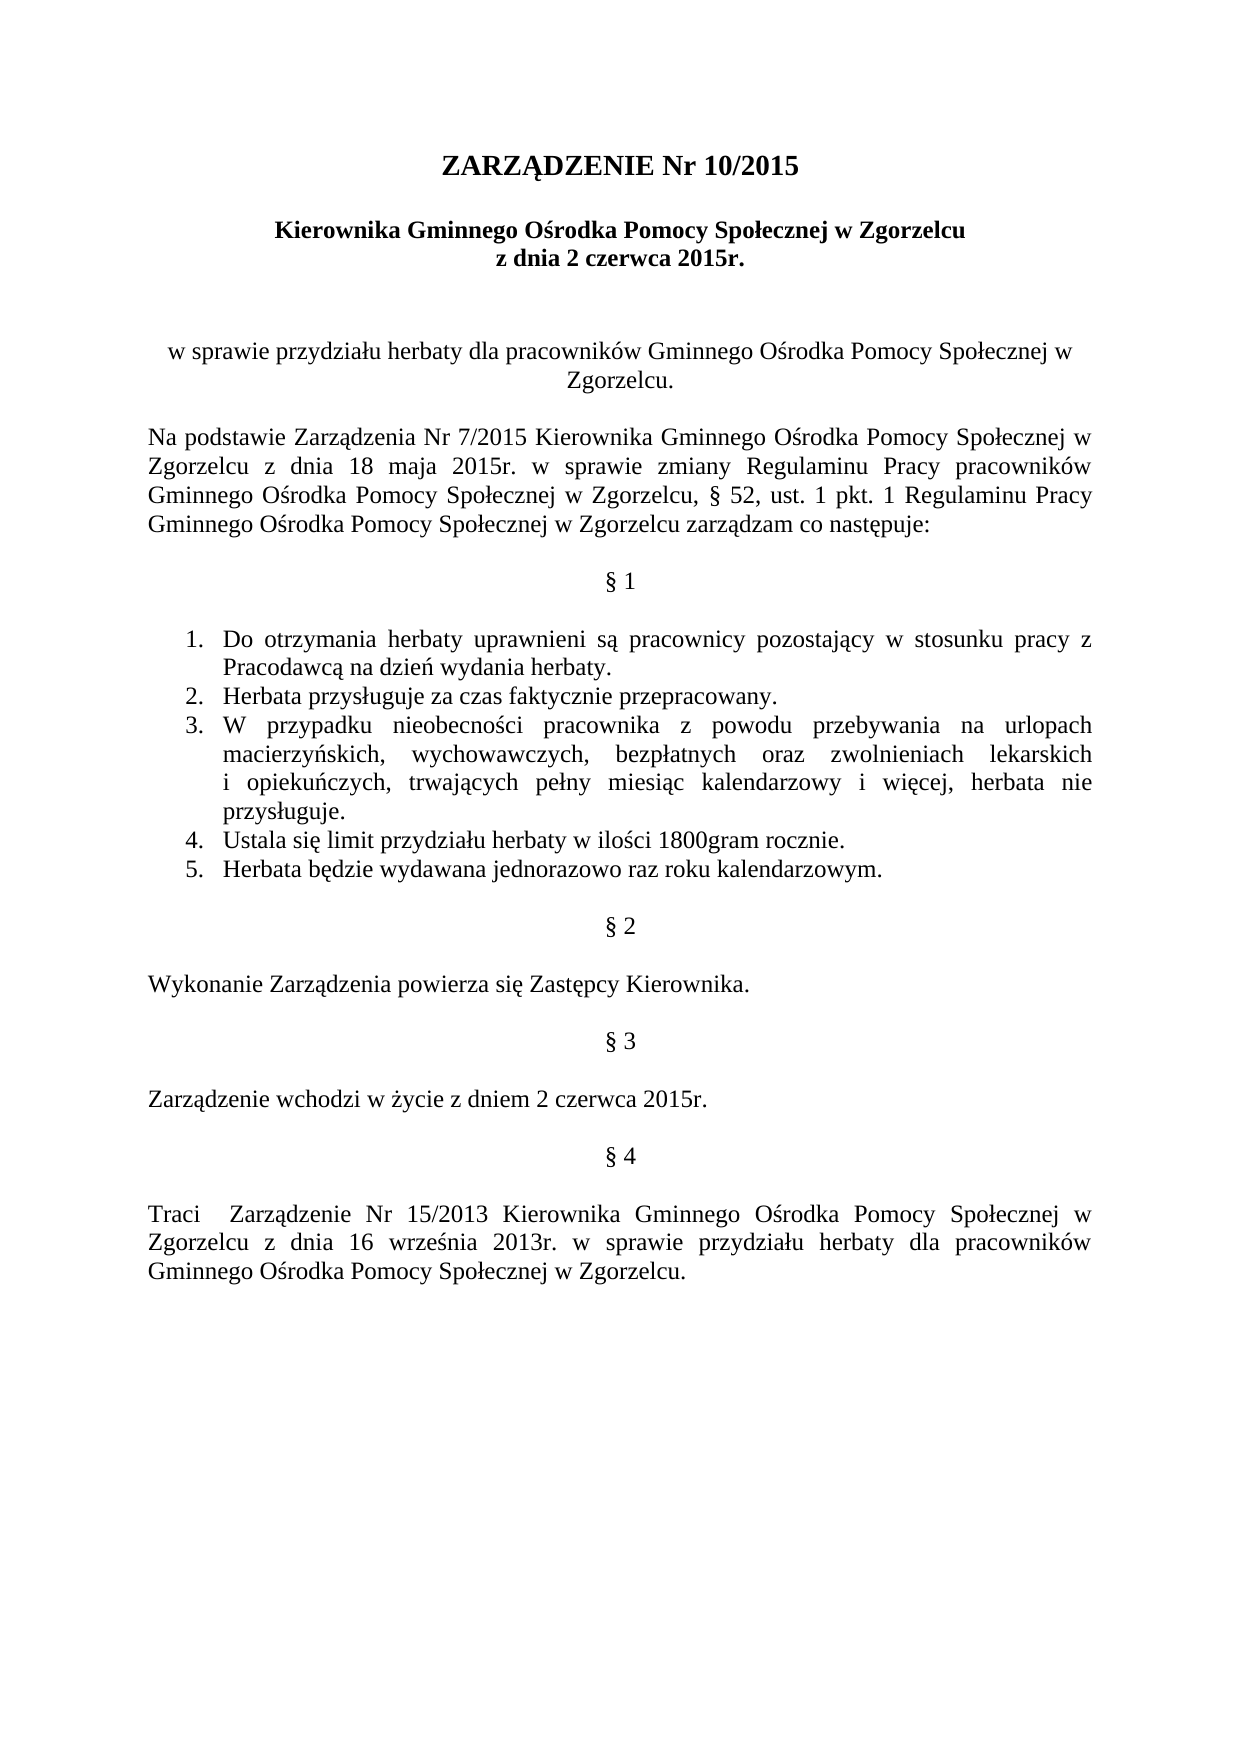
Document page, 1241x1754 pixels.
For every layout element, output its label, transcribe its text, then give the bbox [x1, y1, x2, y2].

text § 3 [148, 1026, 1093, 1055]
title Kierownika Gminnego Ośrodka Pomocy Społecznej w Zgorzelcu [148, 215, 1093, 243]
list W przypadku nieobecności pracownika z powodu przebywania na urlopach macierzyńskich, wychowawczych, bezpłatnych oraz zwolnieniach lekarskich i opiekuńczych, trwających pełny miesiąc kalendarzowy i więcej, herbata nie przysługuje. [185, 710, 1093, 825]
text § 4 [148, 1141, 1093, 1170]
text Na podstawie Zarządzenia Nr 7/2015 Kierownika Gminnego Ośrodka Pomocy Społecznej w Zgorzelcu z dnia 18 maja 2015r. w sprawie zmiany Regulaminu Pracy pracowników Gminnego Ośrodka Pomocy Społecznej w Zgorzelcu, § 52, ust. 1 pkt. 1 Regulaminu Pracy Gminnego Ośrodka Pomocy Społecznej w Zgorzelcu zarządzam co następuje: [148, 422, 1093, 537]
title ZARZĄDZENIE Nr 10/2015 [148, 148, 1093, 181]
list Herbata będzie wydawana jednorazowo raz roku kalendarzowym. [185, 854, 1093, 882]
list Do otrzymania herbaty uprawnieni są pracownicy pozostający w stosunku pracy z Pracodawcą na dzień wydania herbaty. [185, 624, 1093, 681]
text § 2 [148, 911, 1093, 940]
text Wykonanie Zarządzenia powierza się Zastępcy Kierownika. [148, 969, 1093, 997]
title z dnia 2 czerwca 2015r. [148, 243, 1093, 272]
text Traci Zarządzenie Nr 15/2013 Kierownika Gminnego Ośrodka Pomocy Społecznej w Zgorzelcu z dnia 16 września 2013r. w sprawie przydziału herbaty dla pracowników Gminnego Ośrodka Pomocy Społecznej w Zgorzelcu. [148, 1199, 1093, 1285]
text Zarządzenie wchodzi w życie z dniem 2 czerwca 2015r. [148, 1084, 1093, 1112]
list Ustala się limit przydziału herbaty w ilości 1800gram rocznie. [185, 825, 1093, 854]
text § 1 [148, 566, 1093, 595]
list Herbata przysługuje za czas faktycznie przepracowany. [185, 681, 1093, 710]
title w sprawie przydziału herbaty dla pracowników Gminnego Ośrodka Pomocy Społecznej w Zgorzelcu. [148, 336, 1093, 394]
